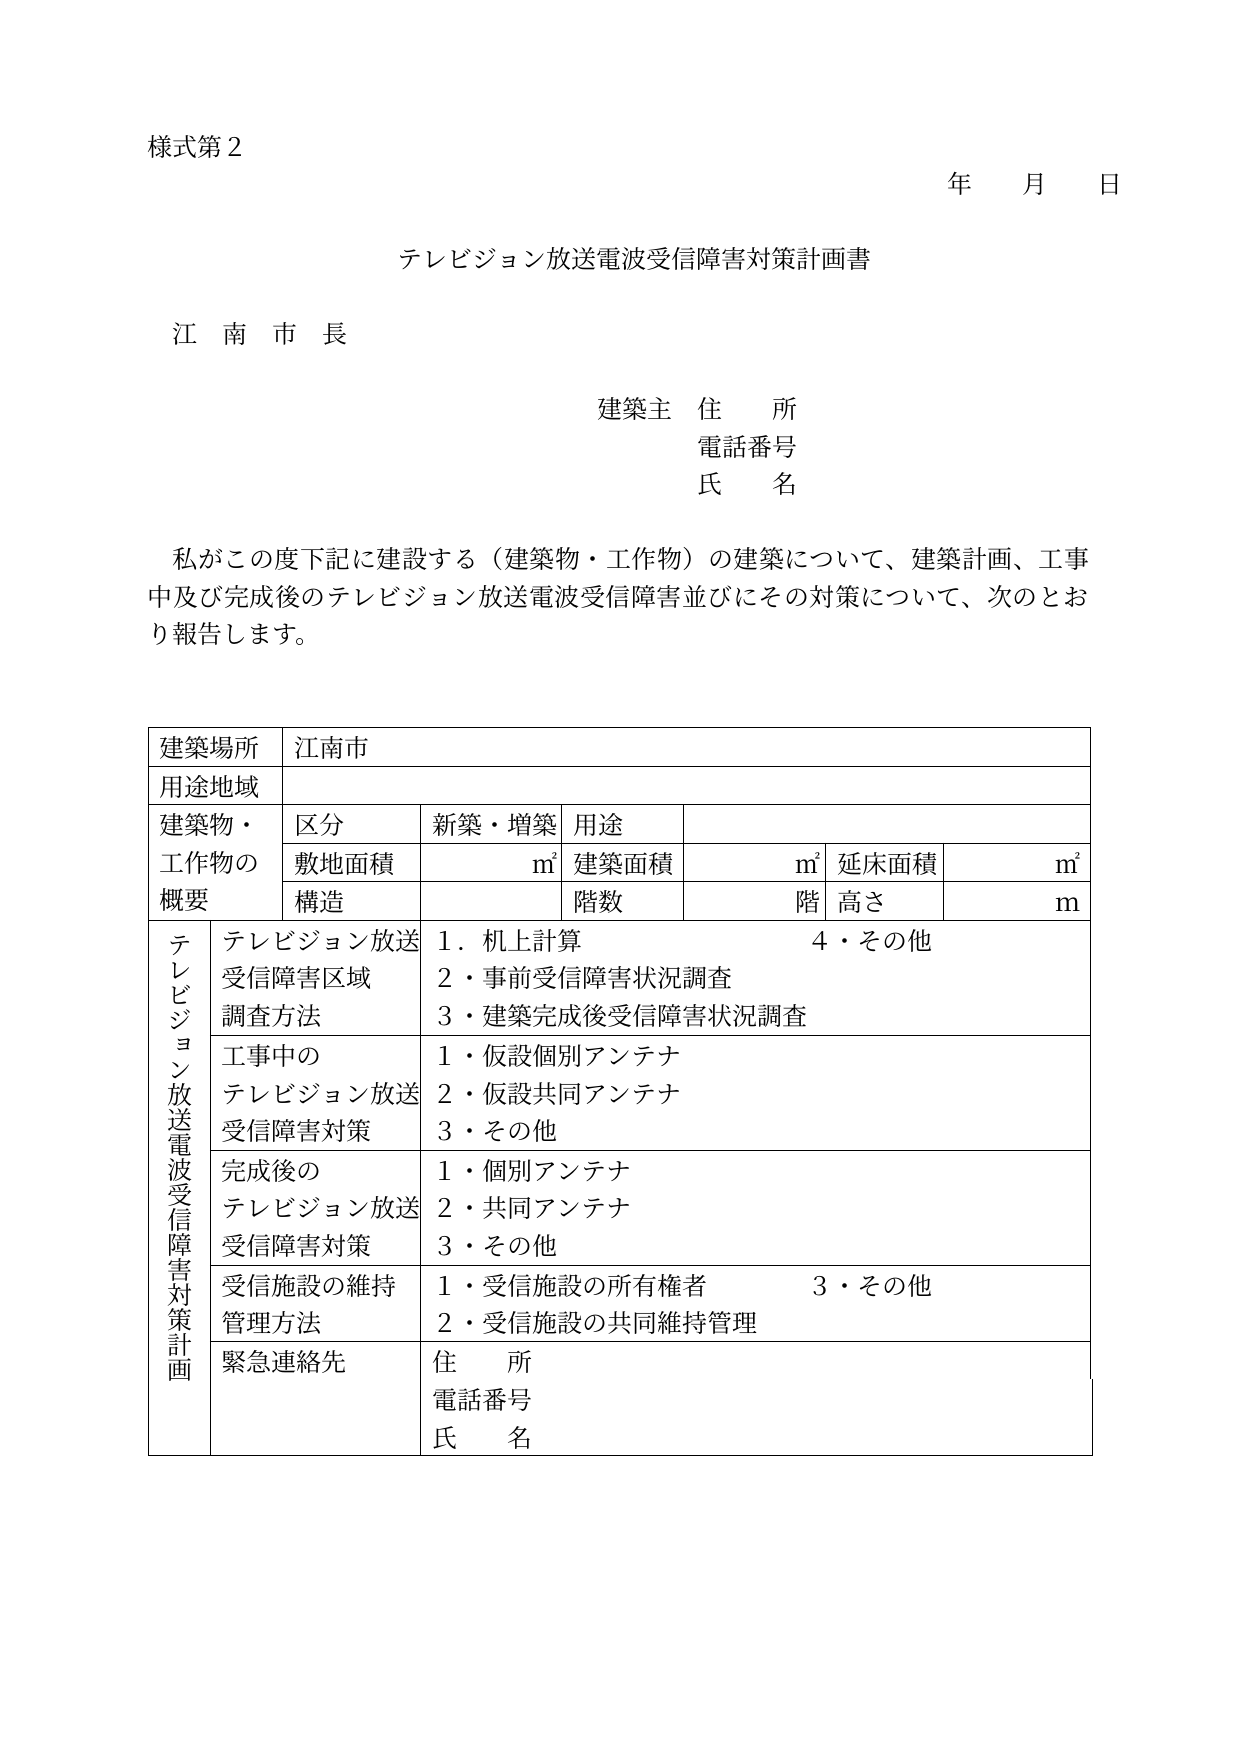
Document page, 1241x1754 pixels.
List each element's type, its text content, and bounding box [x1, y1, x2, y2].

table_cell 用途 [562, 805, 683, 843]
table_cell 住 所 [421, 1342, 1090, 1379]
table_cell 高さ [826, 882, 943, 920]
table_header 江南市 [283, 728, 1090, 766]
table_cell ㎡ [944, 844, 1090, 881]
table_cell 敷地面積 [283, 844, 420, 881]
text 電話番号 [148, 427, 1125, 464]
text 様式第２ [148, 127, 1125, 164]
table_cell 緊急連絡先 [211, 1342, 420, 1455]
table_cell テレビジョン放送電波受信障害対策計画 [149, 921, 210, 1455]
table_cell [684, 805, 1090, 843]
table_cell １・個別アンテナ ２・共同アンテナ ３・その他 [421, 1151, 1090, 1264]
text 氏 名 [148, 464, 1125, 502]
table_cell ㎡ [684, 844, 825, 881]
table_cell 区分 [283, 805, 420, 843]
table_cell 建築面積 [562, 844, 683, 881]
table_header 建築場所 [149, 728, 282, 766]
table_cell 構造 [283, 882, 420, 920]
table_cell １・仮設個別アンテナ ２・仮設共同アンテナ ３・その他 [421, 1036, 1090, 1150]
table_cell テレビジョン放送 受信障害区域 調査方法 [211, 921, 420, 1035]
table_cell 電話番号 氏 名 [421, 1379, 1092, 1455]
table_cell ㎡ [421, 844, 561, 881]
table_cell 建築物・ 工作物の 概要 [149, 805, 282, 920]
table_cell 階 [684, 882, 825, 920]
table_cell ｍ [944, 882, 1090, 920]
table_cell 階数 [562, 882, 683, 920]
text テレビジョン放送電波受信障害対策計画書 [148, 239, 1125, 277]
table_cell １・受信施設の所有権者 ３・その他 ２・受信施設の共同維持管理 [421, 1266, 1090, 1341]
table_cell 用途地域 [149, 767, 282, 804]
text 江 南 市 長 [148, 314, 1125, 352]
table_cell 受信施設の維持 管理方法 [211, 1266, 420, 1341]
table_cell [283, 767, 1090, 804]
table_cell 新築・増築 [421, 805, 561, 843]
text 建築主 住 所 [148, 389, 1125, 427]
table_cell １．机上計算 ４・その他 ２・事前受信障害状況調査 ３・建築完成後受信障害状況調査 [421, 921, 1090, 1035]
table_cell 工事中の テレビジョン放送 受信障害対策 [211, 1036, 420, 1150]
table_cell 完成後の テレビジョン放送 受信障害対策 [211, 1151, 420, 1264]
table_cell [421, 882, 561, 920]
table_cell 延床面積 [826, 844, 943, 881]
text 年 月 日 [148, 164, 1125, 202]
text 私がこの度下記に建設する（建築物・工作物）の建築について、建築計画、工事中及び完成後のテレビジョン放送電波受信障害並びにその対策について、次のとおり報告します。 [148, 539, 1092, 652]
